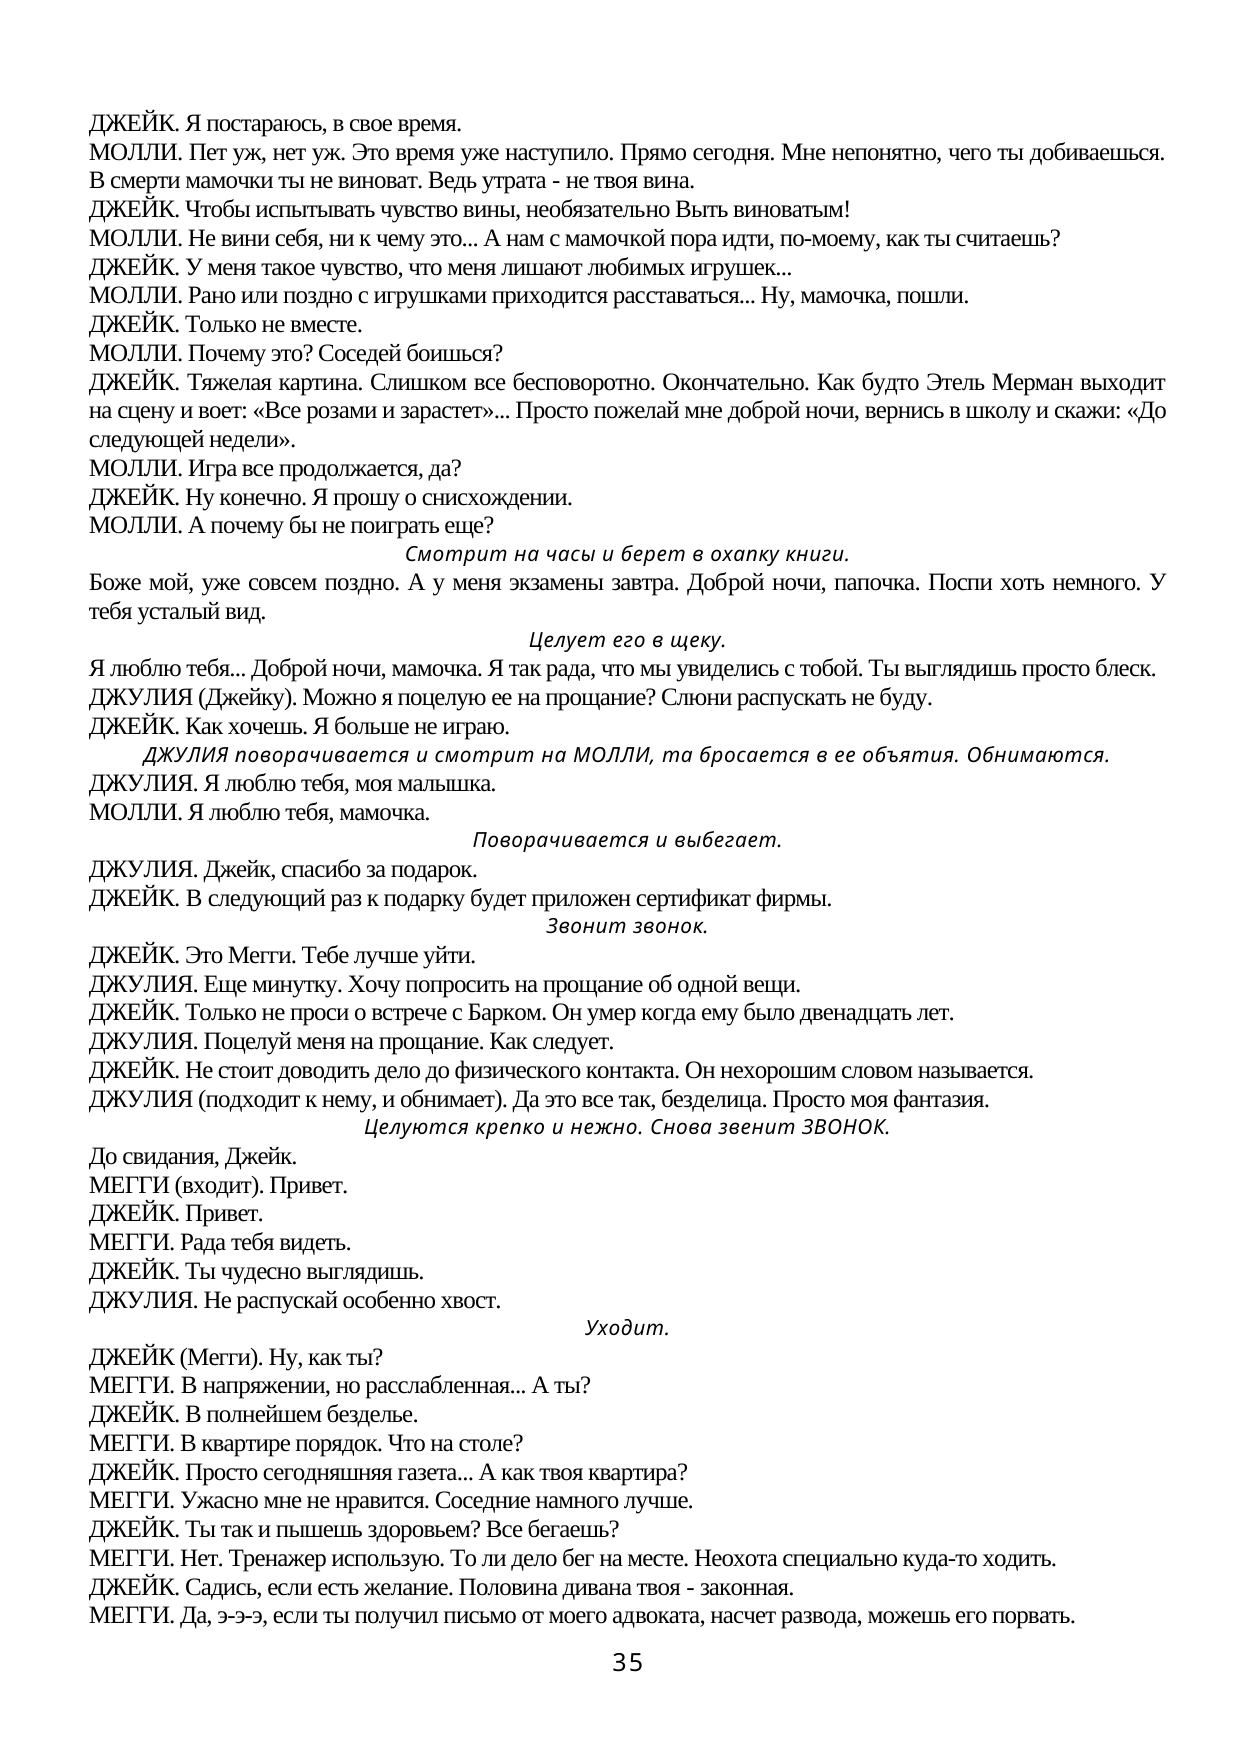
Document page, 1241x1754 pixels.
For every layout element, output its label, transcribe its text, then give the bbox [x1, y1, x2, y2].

text ДЖЕЙК. Садись, если есть желание. Половина дивана твоя - законная. [89, 1572, 1167, 1601]
text Смотрит на часы и берет в охапку книги. [89, 539, 1167, 567]
text МЕГГИ. Ужасно мне не нравится. Соседние намного лучше. [89, 1486, 1167, 1514]
text ДЖУЛИЯ поворачивается и смотрит на МОЛЛИ, та бросается в ее объятия. Обнимаются. [89, 740, 1167, 768]
text МЕГГИ. В квартире порядок. Что на столе? [89, 1428, 1167, 1457]
text МЕГГИ. Рада тебя видеть. [89, 1227, 1167, 1256]
text ДЖУЛИЯ. Я люблю тебя, моя малышка. [89, 768, 1167, 797]
text ДЖУЛИЯ (подходит к нему, и обнимает). Да это все так, безделица. Просто моя фантазия. [89, 1084, 1167, 1112]
text ДЖЕЙК. Как хочешь. Я больше не играю. [89, 711, 1167, 740]
text Боже мой, уже совсем поздно. А у меня экзамены завтра. Доброй ночи, папочка. Поспи хоть немного. У тебя усталый вид. [89, 567, 1167, 625]
text МОЛЛИ. Не вини себя, ни к чему это... А нам с мамочкой пора идти, по-моему, как ты считаешь? [89, 223, 1167, 252]
text ДЖЕЙК. Ну конечно. Я прошу о снисхождении. [89, 482, 1167, 510]
text ДЖЕЙК. Ты чудесно выглядишь. [89, 1256, 1167, 1285]
text ДЖЕЙК. Тяжелая картина. Слишком все бесповоротно. Окончательно. Как будто Этель Мерман выходит на сцену и воет: «Все розами и зарастет»... Просто пожелай мне доброй ночи, вернись в школу и скажи: «До следующей недели». [89, 367, 1167, 453]
text МОЛЛИ. А почему бы не поиграть еще? [89, 510, 1167, 539]
text ДЖЕЙК. Просто сегодняшняя газета... А как твоя квартира? [89, 1457, 1167, 1486]
text ДЖЕЙК. Не стоит доводить дело до физического контакта. Он нехорошим словом называется. [89, 1055, 1167, 1084]
text ДЖЕЙК. Я постараюсь, в свое время. [89, 108, 1167, 137]
text До свидания, Джейк. [89, 1141, 1167, 1170]
text МЕГГИ. В напряжении, но расслабленная... А ты? [89, 1371, 1167, 1399]
text ДЖЕЙК. Это Мегги. Тебе лучше уйти. [89, 940, 1167, 969]
text ДЖУЛИЯ. Поцелуй меня на прощание. Как следует. [89, 1026, 1167, 1055]
text ДЖЕЙК. Только не проси о встрече с Барком. Он умер когда ему было двенадцать лет. [89, 997, 1167, 1026]
text МЕГГИ (входит). Привет. [89, 1170, 1167, 1198]
text ДЖЕЙК. У меня такое чувство, что меня лишают любимых игрушек... [89, 252, 1167, 280]
text МОЛЛИ. Почему это? Соседей боишься? [89, 338, 1167, 367]
text ДЖУЛИЯ. Еще минутку. Хочу попросить на прощание об одной вещи. [89, 969, 1167, 997]
text МОЛЛИ. Игра все продолжается, да? [89, 453, 1167, 482]
text МОЛЛИ. Я люблю тебя, мамочка. [89, 797, 1167, 826]
text ДЖЕЙК. Чтобы испытывать чувство вины, необязательно Выть виноватым! [89, 194, 1167, 223]
text Звонит звонок. [89, 912, 1167, 940]
text ДЖЕЙК. Привет. [89, 1198, 1167, 1227]
text ДЖЕЙК. В следующий раз к подарку будет приложен сертификат фирмы. [89, 883, 1167, 912]
text ДЖЕЙК. Ты так и пышешь здоровьем? Все бегаешь? [89, 1514, 1167, 1543]
text Целует его в щеку. [89, 625, 1167, 653]
text Я люблю тебя... Доброй ночи, мамочка. Я так рада, что мы увиделись с тобой. Ты выглядишь просто блеск. [89, 653, 1167, 682]
text ДЖЕЙК (Мегги). Ну, как ты? [89, 1342, 1167, 1371]
text МОЛЛИ. Рано или поздно с игрушками приходится расставаться... Ну, мамочка, пошли. [89, 280, 1167, 309]
text ДЖУЛИЯ (Джейку). Можно я поцелую ее на прощание? Слюни распускать не буду. [89, 682, 1167, 711]
text Целуются крепко и нежно. Снова звенит ЗВОНОК. [89, 1112, 1167, 1141]
text Поворачивается и выбегает. [89, 826, 1167, 854]
text ДЖУЛИЯ. Не распускай особенно хвост. [89, 1285, 1167, 1313]
text МОЛЛИ. Пет уж, нет уж. Это время уже наступило. Прямо сегодня. Мне непонятно, чего ты добиваешься. В смерти мамочки ты не виноват. Ведь утрата - не твоя вина. [89, 137, 1167, 194]
text МЕГГИ. Нет. Тренажер использую. То ли дело бег на месте. Неохота специально куда-то ходить. [89, 1543, 1167, 1572]
text ДЖУЛИЯ. Джейк, спасибо за подарок. [89, 854, 1167, 883]
text Уходит. [89, 1313, 1167, 1342]
text ДЖЕЙК. Только не вместе. [89, 309, 1167, 338]
text ДЖЕЙК. В полнейшем безделье. [89, 1399, 1167, 1428]
text МЕГГИ. Да, э-э-э, если ты получил письмо от моего адвоката, насчет развода, можешь его порвать. [89, 1601, 1167, 1629]
